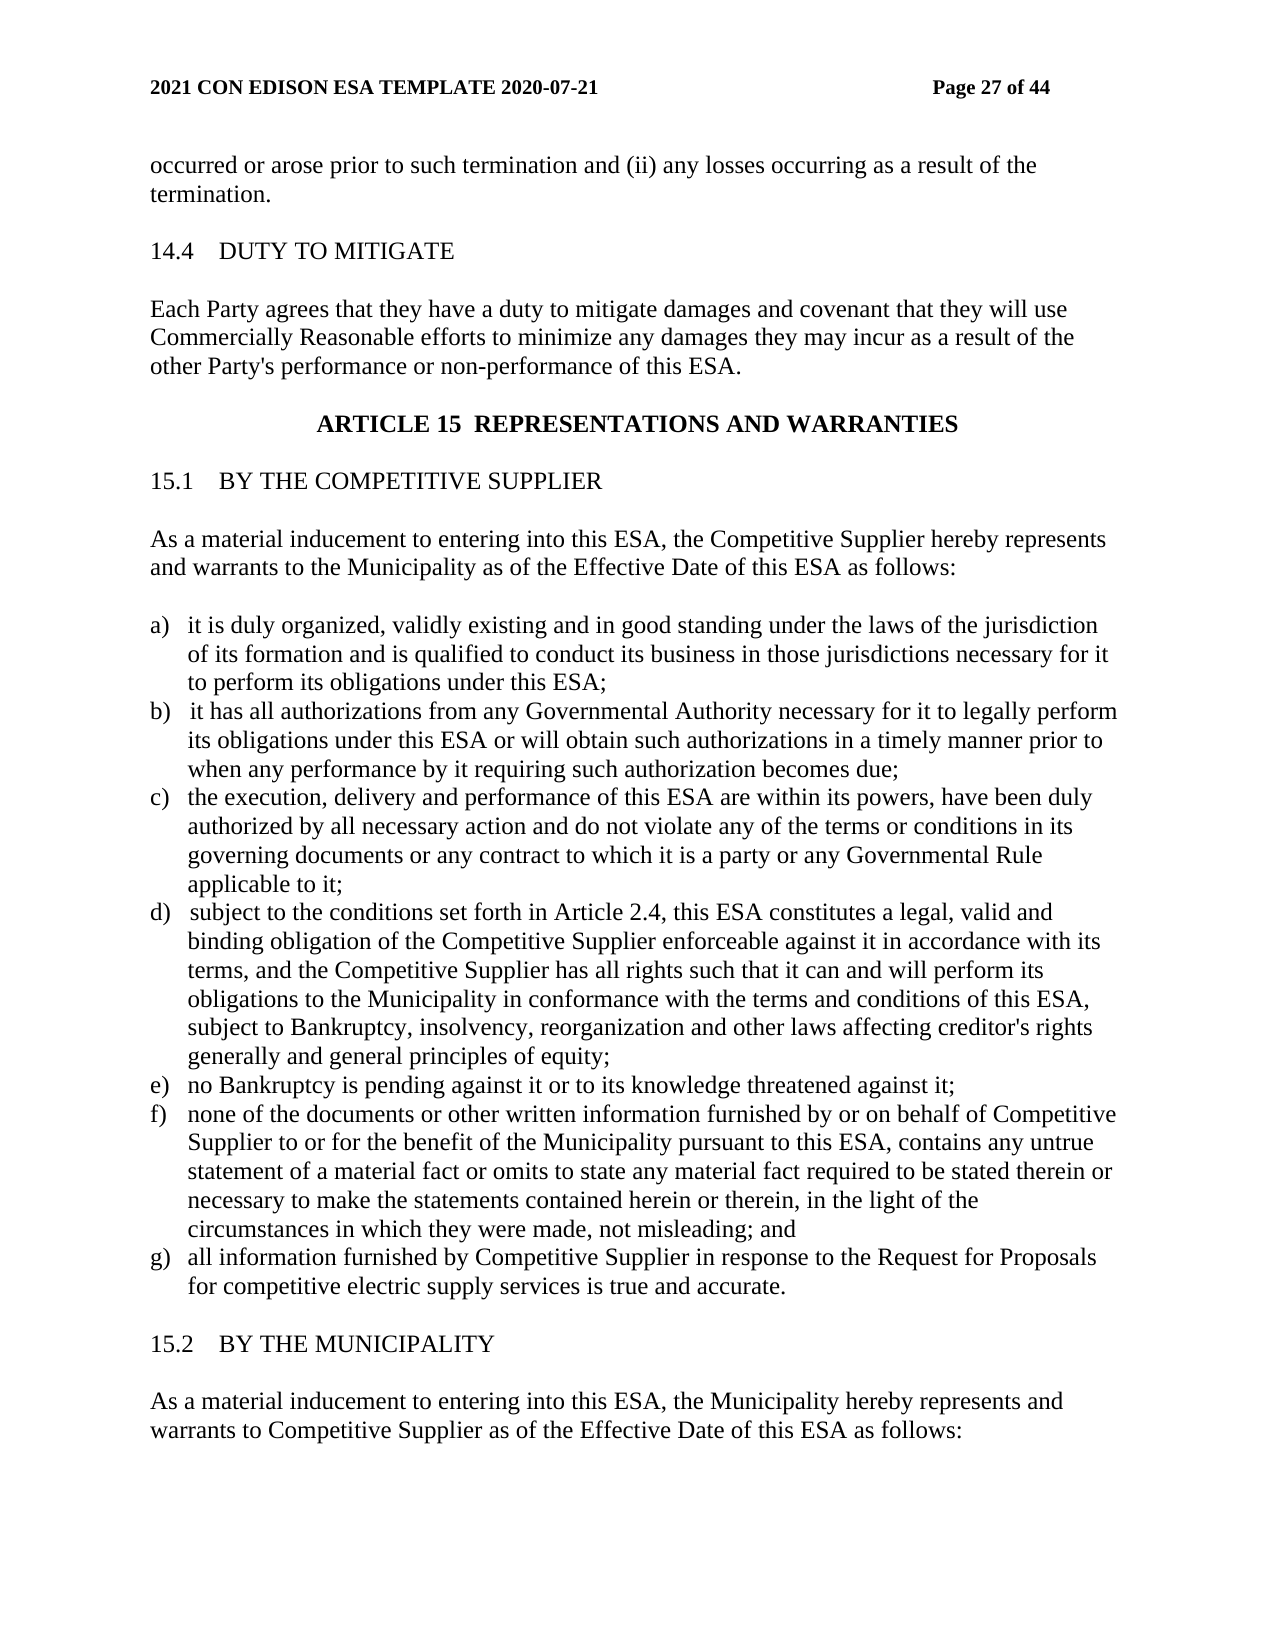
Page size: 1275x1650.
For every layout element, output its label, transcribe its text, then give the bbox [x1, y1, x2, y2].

text b) it has all authorizations from any Governmental Authority necessary for it to legally perform its obligations under this ESA or will obtain such authorizations in a timely manner prior to when any performance by it requiring such authorization becomes due; [150, 696, 1125, 782]
text a) it is duly organized, validly existing and in good standing under the laws of the jurisdiction of its formation and is qualified to conduct its business in those jurisdictions necessary for it to perform its obligations under this ESA; [150, 610, 1125, 696]
text 15.1 BY THE COMPETITIVE SUPPLIER [150, 466, 1125, 495]
text c) the execution, delivery and performance of this ESA are within its powers, have been duly authorized by all necessary action and do not violate any of the terms or conditions in its governing documents or any contract to which it is a party or any Governmental Rule applicable to it; [150, 782, 1125, 897]
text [150, 150, 1125, 207]
text d) subject to the conditions set forth in Article 2.4, this ESA constitutes a legal, valid and binding obligation of the Competitive Supplier enforceable against it in accordance with its terms, and the Competitive Supplier has all rights such that it can and will perform its obligations to the Municipality in conformance with the terms and conditions of this ESA, subject to Bankruptcy, insolvency, reorganization and other laws affecting creditor's rights generally and general principles of equity; [150, 897, 1125, 1070]
text Each Party agrees that they have a duty to mitigate damages and covenant that they will use Commercially Reasonable efforts to minimize any damages they may incur as a result of the other Party's performance or non-performance of this ESA. [150, 294, 1125, 380]
text 15.2 BY THE MUNICIPALITY [150, 1329, 1125, 1357]
text 14.4 DUTY TO MITIGATE [150, 236, 1125, 265]
subtitle ARTICLE 15 REPRESENTATIONS AND WARRANTIES [150, 409, 1125, 437]
text g) all information furnished by Competitive Supplier in response to the Request for Proposals for competitive electric supply services is true and accurate. [150, 1242, 1125, 1300]
text As a material inducement to entering into this ESA, the Competitive Supplier hereby represents and warrants to the Municipality as of the Effective Date of this ESA as follows: [150, 524, 1125, 581]
text e) no Bankruptcy is pending against it or to its knowledge threatened against it; [150, 1070, 1125, 1099]
text f) none of the documents or other written information furnished by or on behalf of Competitive Supplier to or for the benefit of the Municipality pursuant to this ESA, contains any untrue statement of a material fact or omits to state any material fact required to be stated therein or necessary to make the statements contained herein or therein, in the light of the circumstances in which they were made, not misleading; and [150, 1099, 1125, 1242]
text As a material inducement to entering into this ESA, the Municipality hereby represents and warrants to Competitive Supplier as of the Effective Date of this ESA as follows: [150, 1386, 1125, 1444]
